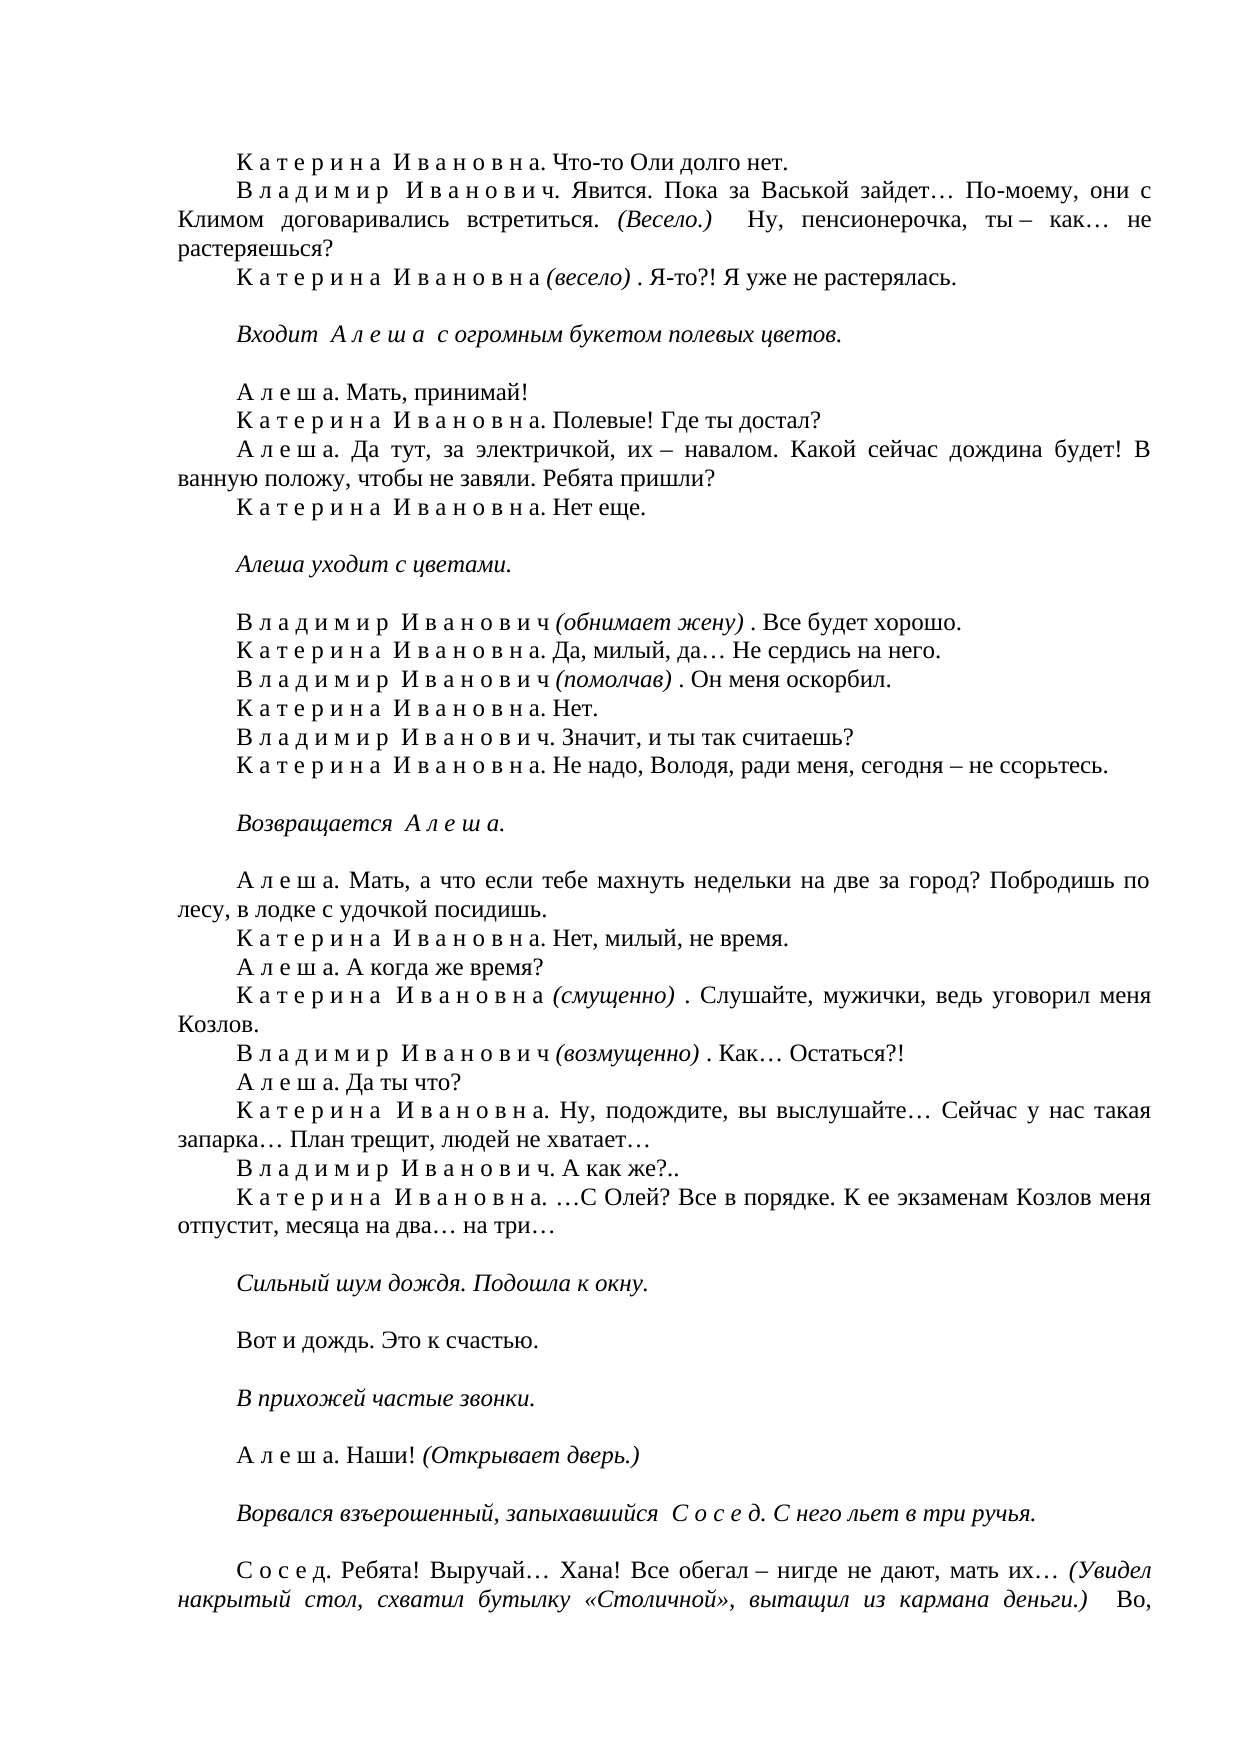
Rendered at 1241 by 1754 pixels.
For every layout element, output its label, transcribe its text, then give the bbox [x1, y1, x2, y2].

text К а т е р и н а И в а н о в н а. Ну, подождите, вы выслушайте… Сейчас у нас такая запарка… План трещит, людей не хватает… [177, 1096, 1152, 1153]
text В л а д и м и р И в а н о в и ч (возмущенно) . Как… Остаться?! [177, 1038, 1152, 1067]
text К а т е р и н а И в а н о в н а. Полевые! Где ты достал? [177, 406, 1152, 434]
text К а т е р и н а И в а н о в н а. Да, милый, да… Не сердись на него. [177, 636, 1152, 664]
text Алеша уходит с цветами. [177, 549, 1152, 578]
text А л е ш а. Наши! (Открывает дверь.) [177, 1441, 1152, 1469]
text В прихожей частые звонки. [177, 1383, 1152, 1412]
text Ворвался взъерошенный, запыхавшийся С о с е д. С него льет в три ручья. [177, 1498, 1152, 1527]
text А л е ш а. А когда же время? [177, 952, 1152, 981]
text К а т е р и н а И в а н о в н а (весело) . Я-то?! Я уже не растерялась. [177, 262, 1152, 291]
text К а т е р и н а И в а н о в н а. Нет, милый, не время. [177, 923, 1152, 952]
text К а т е р и н а И в а н о в н а. Что-то Оли долго нет. [177, 147, 1152, 176]
text К а т е р и н а И в а н о в н а (смущенно) . Слушайте, мужички, ведь уговорил меня Козлов. [177, 981, 1152, 1038]
text К а т е р и н а И в а н о в н а. Не надо, Володя, ради меня, сегодня – не ссорьтесь. [177, 751, 1152, 779]
text А л е ш а. Мать, а что если тебе махнуть недельки на две за город? Побродишь по лесу, в лодке с удочкой посидишь. [177, 866, 1152, 923]
text В л а д и м и р И в а н о в и ч (обнимает жену) . Все будет хорошо. [177, 607, 1152, 636]
text В л а д и м и р И в а н о в и ч. Явится. Пока за Васькой зайдет… По-моему, они с Климом договаривались встретиться. (Весело.) Ну, пенсионерочка, ты – как… не растеряешься? [177, 176, 1152, 262]
text В л а д и м и р И в а н о в и ч. Значит, и ты так считаешь? [177, 722, 1152, 751]
text А л е ш а. Да тут, за электричкой, их – навалом. Какой сейчас дождина будет! В ванную положу, чтобы не завяли. Ребята пришли? [177, 434, 1152, 492]
text Входит А л е ш а с огромным букетом полевых цветов. [177, 319, 1152, 348]
text Возвращается А л е ш а. [177, 808, 1152, 837]
text А л е ш а. Мать, принимай! [177, 377, 1152, 406]
text К а т е р и н а И в а н о в н а. …С Олей? Все в порядке. К ее экзаменам Козлов меня отпустит, месяца на два… на три… [177, 1182, 1152, 1239]
text В л а д и м и р И в а н о в и ч (помолчав) . Он меня оскорбил. [177, 664, 1152, 693]
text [177, 1556, 1152, 1613]
text К а т е р и н а И в а н о в н а. Нет. [177, 693, 1152, 722]
text Вот и дождь. Это к счастью. [177, 1326, 1152, 1354]
text Сильный шум дождя. Подошла к окну. [177, 1268, 1152, 1297]
text А л е ш а. Да ты что? [177, 1067, 1152, 1096]
text К а т е р и н а И в а н о в н а. Нет еще. [177, 492, 1152, 521]
text В л а д и м и р И в а н о в и ч. А как же?.. [177, 1153, 1152, 1182]
